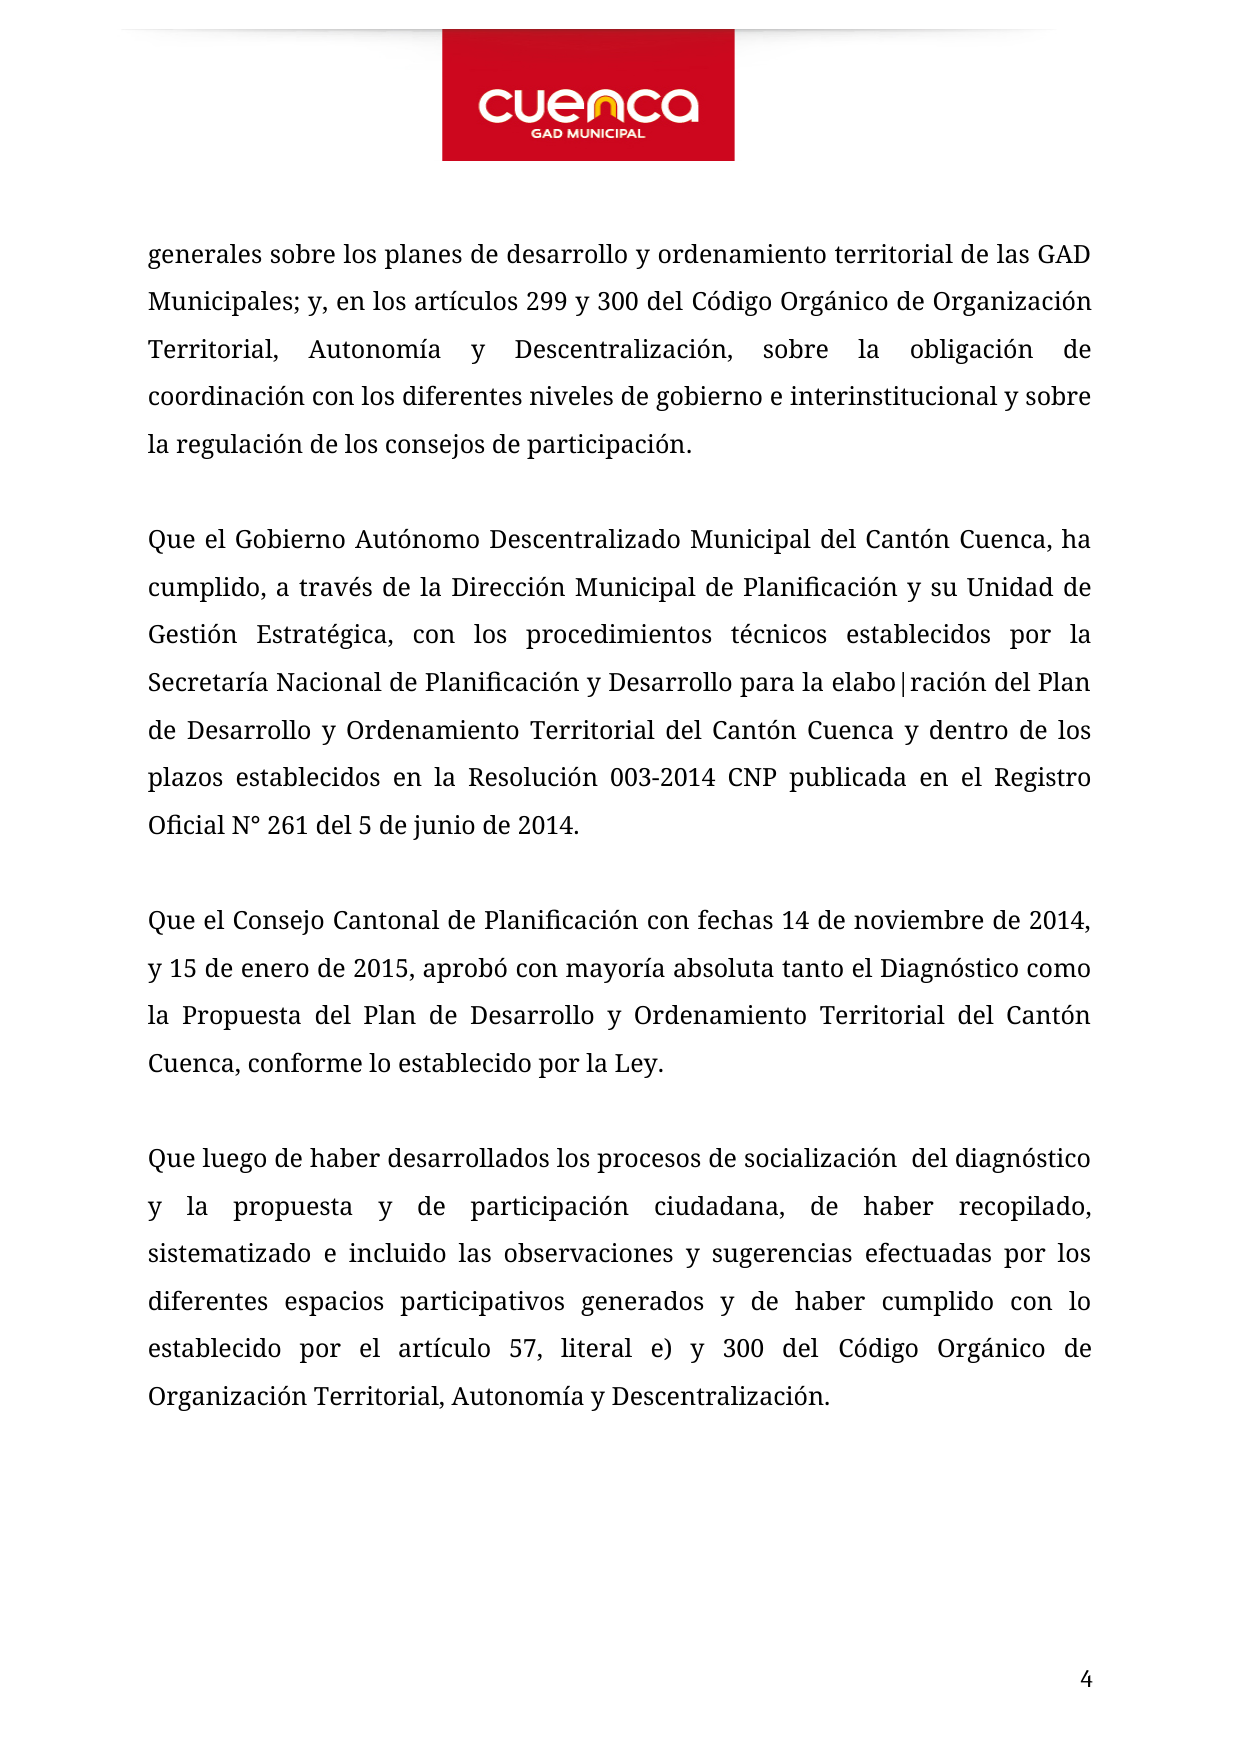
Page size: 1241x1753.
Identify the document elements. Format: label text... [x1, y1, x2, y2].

text Que el Consejo Cantonal de Planificación con fechas 14 de noviembre de 2014, y 15 de enero de 2015, aprobó con mayoría absoluta tanto el Diagnóstico como la Propuesta del Plan de Desarrollo y Ordenamiento Territorial del Cantón Cuenca, conforme lo establecido por la Ley. [148, 903, 1092, 1079]
text Que luego de haber desarrollados los procesos de socialización del diagnóstico y la propuesta y de participación ciudadana, de haber recopilado, sistematizado e incluido las observaciones y sugerencias efectuadas por los diferentes espacios participativos generados y de haber cumplido con lo establecido por el artículo 57, literal e) y 300 del Código Orgánico de Organización Territorial, Autonomía y Descentralización. [148, 1141, 1092, 1413]
picture [0, 29, 1237, 161]
text Que el Gobierno Autónomo Descentralizado Municipal del Cantón Cuenca, ha cumplido, a través de la Dirección Municipal de Planificación y su Unidad de Gestión Estratégica, con los procedimientos técnicos establecidos por la Secretaría Nacional de Planificación y Desarrollo para la elabo|ración del Plan de Desarrollo y Ordenamiento Territorial del Cantón Cuenca y dentro de los plazos establecidos en la Resolución 003-2014 CNP publicada en el Registro Oficial N° 261 del 5 de junio de 2014. [148, 522, 1092, 842]
